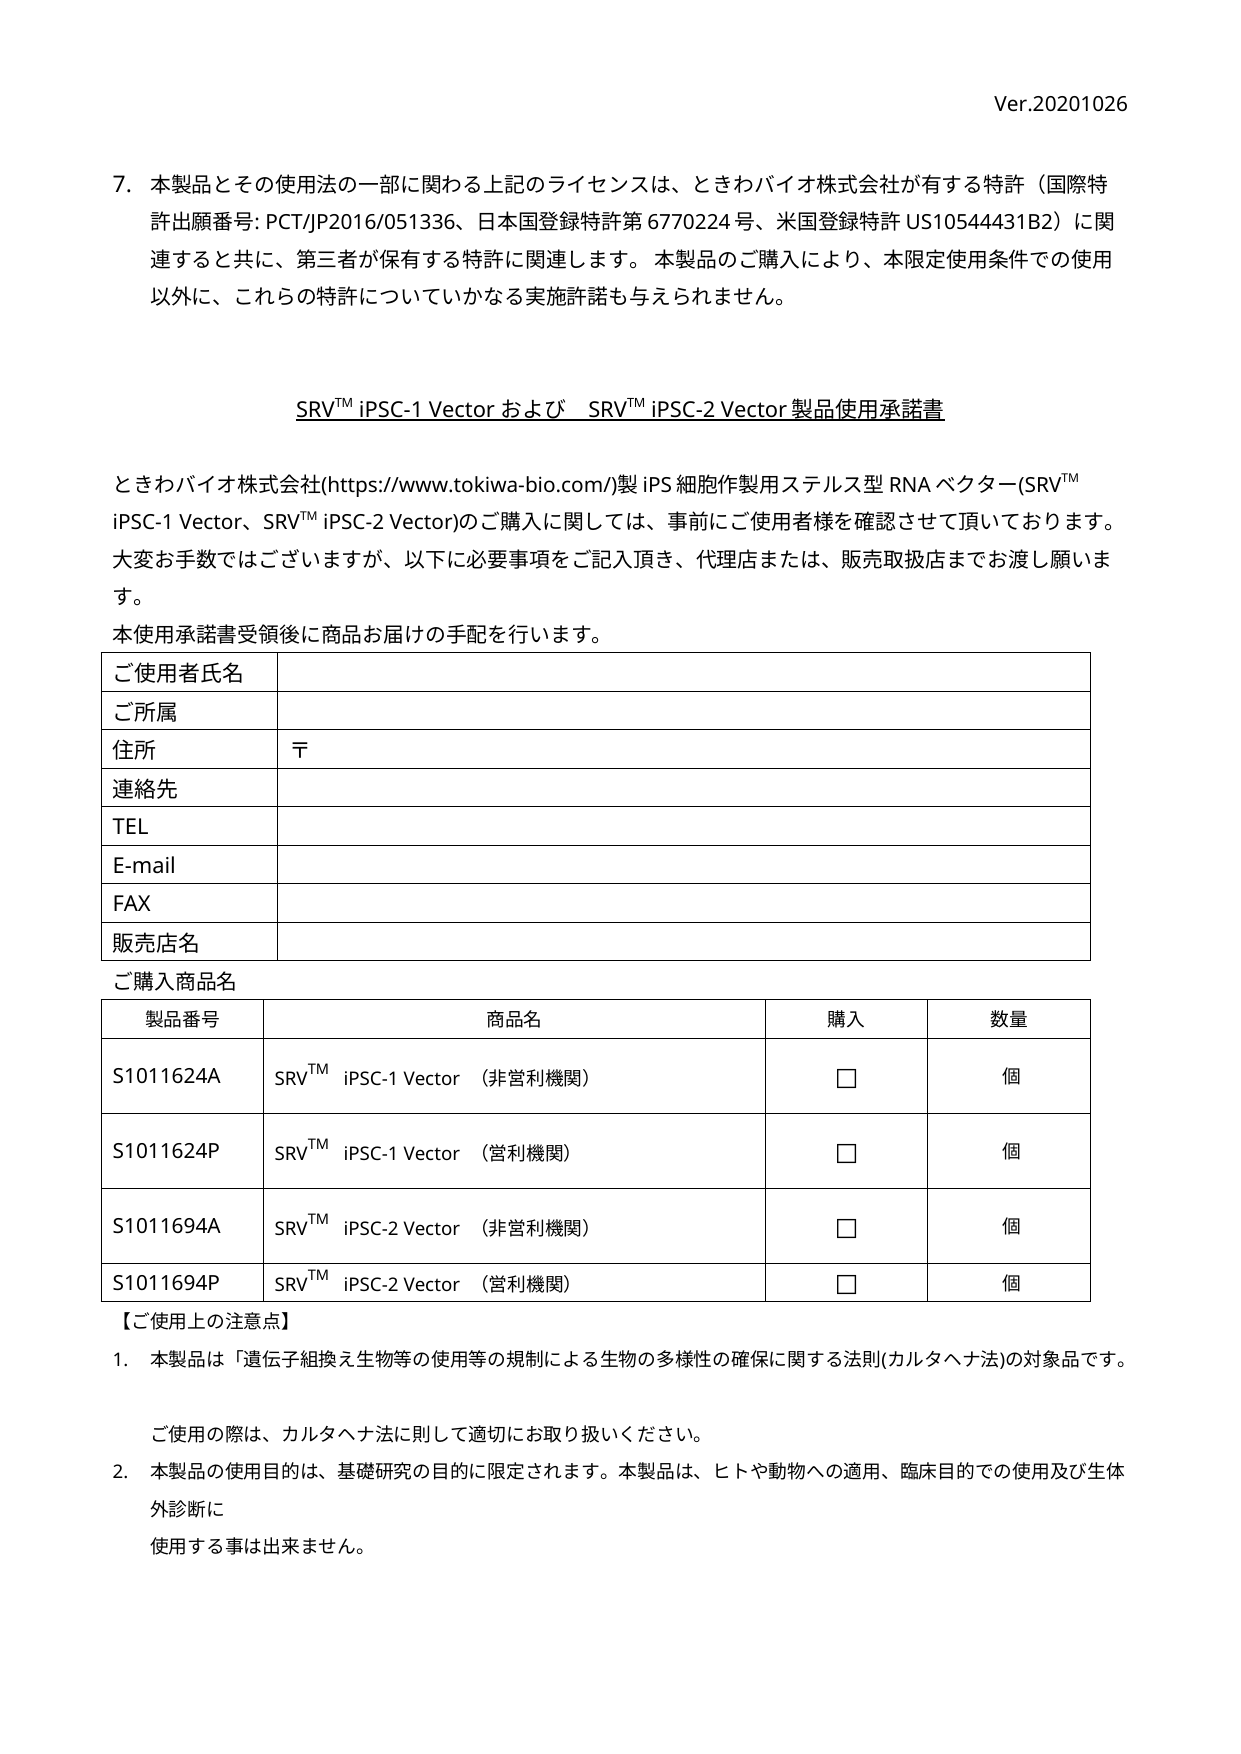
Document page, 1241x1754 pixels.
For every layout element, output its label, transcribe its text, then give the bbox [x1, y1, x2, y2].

table_cell SRVTM iPSC-1 Vector （非営利機関） [264, 1039, 765, 1112]
table_cell 住所 [102, 730, 277, 768]
table_header 製品番号 [102, 1000, 263, 1037]
table_cell S1011624P [102, 1114, 263, 1187]
table_cell 個 [928, 1189, 1090, 1262]
list ご使用の際は、カルタヘナ法に則して適切にお取り扱いください。 [150, 1414, 1128, 1452]
table_cell 連絡先 [102, 769, 277, 806]
table_header ご使用者氏名 [102, 653, 277, 691]
table_header 数量 [928, 1000, 1090, 1037]
table_header 購入 [766, 1000, 927, 1037]
table_cell SRVTM iPSC-1 Vector （営利機関） [264, 1114, 765, 1187]
table_cell □ [766, 1039, 927, 1112]
table_cell ご所属 [102, 692, 277, 729]
table_cell TEL [102, 807, 277, 845]
table_cell SRVTM iPSC-2 Vector （営利機関） [264, 1264, 765, 1301]
table_cell E-mail [102, 846, 277, 883]
list 本製品とその使用法の一部に関わる上記のライセンスは、ときわバイオ株式会社が有する特許（国際特許出願番号: PCT/JP2016/051336、日本国登録特許第6770224号、米国登録特許US10544431B2）に関連すると共に、第三者が保有する特許に関連します。 本製品のご購入により、本限定使用条件での使用以外に、これらの特許についていかなる実施許諾も与えられません。 [112, 164, 1128, 314]
table_cell 個 [928, 1264, 1090, 1301]
text ご購入商品名 [112, 961, 1128, 999]
text 大変お手数ではございますが、以下に必要事項をご記入頂き、代理店または、販売取扱店までお渡し願います。 [112, 539, 1128, 614]
list 使用する事は出来ません。 [150, 1527, 1128, 1564]
table_cell S1011694A [102, 1189, 263, 1262]
text SRVTM iPSC-1 Vector および SRVTM iPSC-2 Vector製品使用承諾書 [112, 389, 1128, 427]
text ときわバイオ株式会社(https://www.tokiwa-bio.com/)製iPS細胞作製用ステルス型RNAベクター(SRVTM iPSC-1 Vector、SRVTM iPSC-2 Vector)のご購入に関しては、事前にご使用者様を確認させて頂いております。 [112, 464, 1128, 539]
table_cell □ [766, 1114, 927, 1187]
table_cell 個 [928, 1039, 1090, 1112]
table_cell 販売店名 [102, 923, 277, 960]
table_cell [278, 692, 1090, 729]
list 本製品は「遺伝子組換え生物等の使用等の規制による生物の多様性の確保に関する法則(カルタヘナ法)の対象品です。 [112, 1339, 1128, 1414]
table_cell S1011624A [102, 1039, 263, 1112]
table_cell [278, 923, 1090, 960]
table_header [278, 653, 1090, 691]
table_header 商品名 [264, 1000, 765, 1037]
table_cell □ [766, 1264, 927, 1301]
table_cell [278, 769, 1090, 806]
list 本製品の使用目的は、基礎研究の目的に限定されます。本製品は、ヒトや動物への適用、臨床目的での使用及び生体外診断に [112, 1452, 1128, 1527]
table_cell [278, 884, 1090, 922]
table_cell FAX [102, 884, 277, 922]
table_cell 〒 [278, 730, 1090, 768]
table_cell S1011694P [102, 1264, 263, 1301]
text 本使用承諾書受領後に商品お届けの手配を行います。 [112, 614, 1128, 652]
table_cell SRVTM iPSC-2 Vector （非営利機関） [264, 1189, 765, 1262]
table_cell □ [766, 1189, 927, 1262]
table_cell 個 [928, 1114, 1090, 1187]
text 【ご使用上の注意点】 [112, 1302, 1128, 1339]
table_cell [278, 807, 1090, 845]
table_cell [278, 846, 1090, 883]
